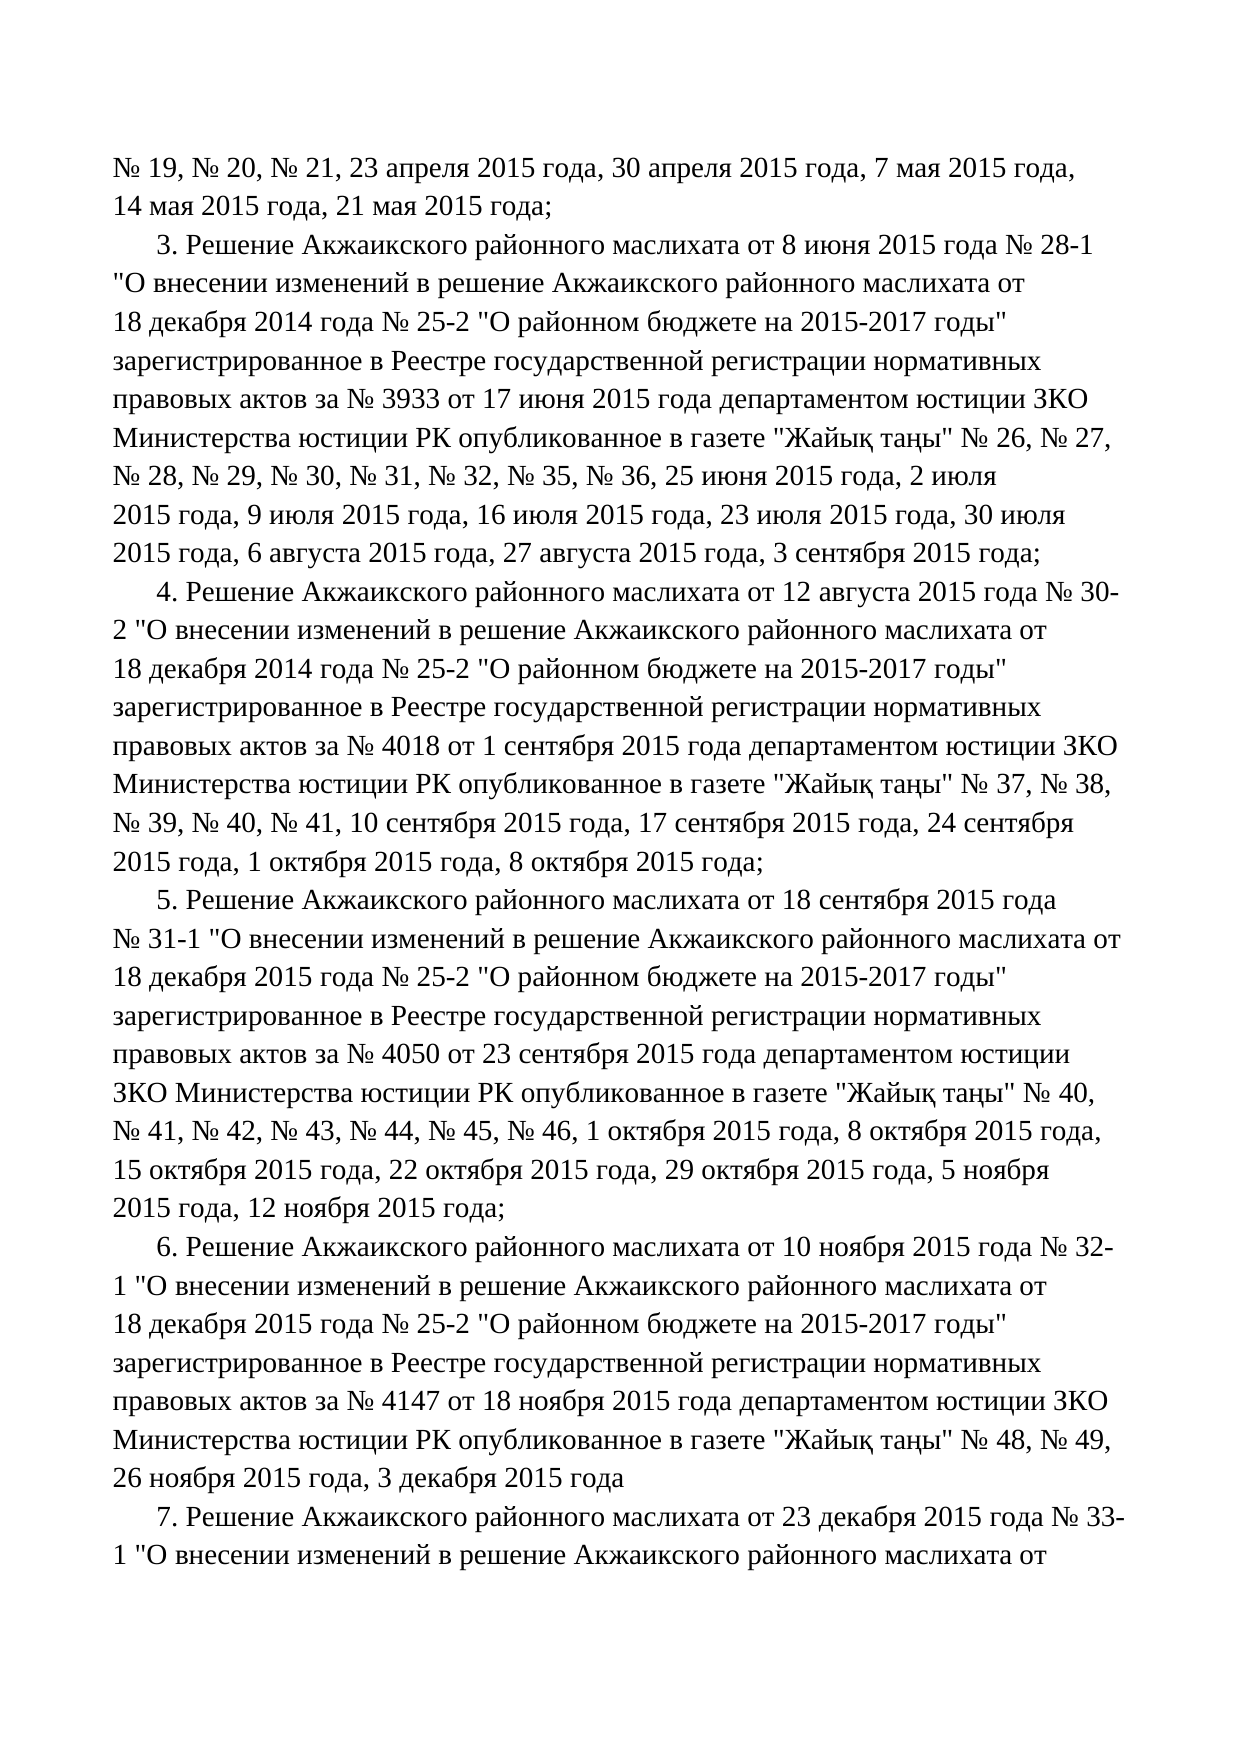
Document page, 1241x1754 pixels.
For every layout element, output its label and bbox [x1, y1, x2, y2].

text [112, 150, 1128, 1571]
